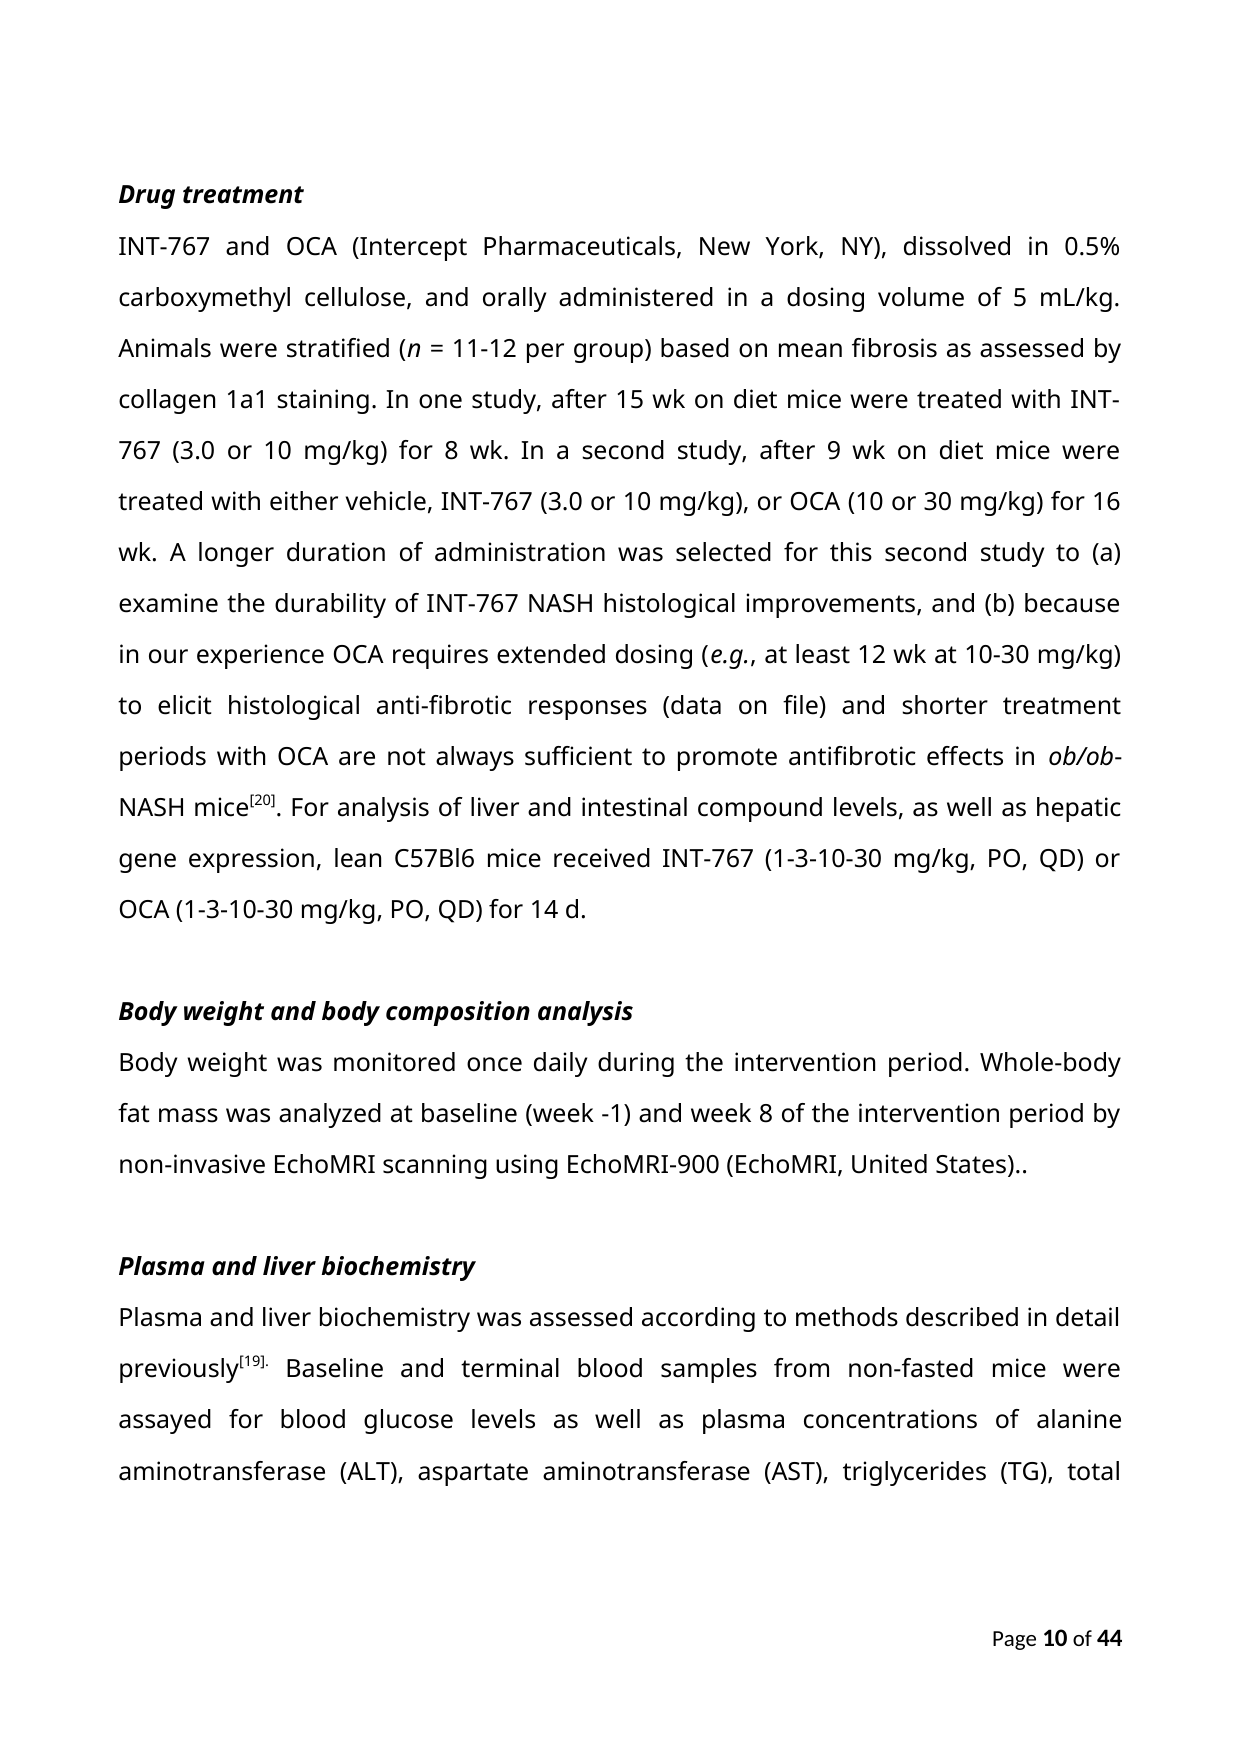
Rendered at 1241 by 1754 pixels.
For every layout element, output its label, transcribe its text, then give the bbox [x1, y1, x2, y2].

text Body weight and body composition analysis [118, 994, 1122, 1028]
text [118, 1300, 1122, 1487]
text Drug treatment [118, 177, 1122, 211]
text Plasma and liver biochemistry [118, 1249, 1122, 1283]
text Body weight was monitored once daily during the intervention period. Whole-body fat mass was analyzed at baseline (week -1) and week 8 of the intervention period by non-invasive EchoMRI scanning using EchoMRI-900 (EchoMRI, United States).. [118, 1045, 1122, 1181]
text INT-767 and OCA (Intercept Pharmaceuticals, New York, NY), dissolved in 0.5% carboxymethyl cellulose, and orally administered in a dosing volume of 5 mL/kg. Animals were stratified (n = 11-12 per group) based on mean fibrosis as assessed by collagen 1a1 staining. In one study, after 15 wk on diet mice were treated with INT-767 (3.0 or 10 mg/kg) for 8 wk. In a second study, after 9 wk on diet mice were treated with either vehicle, INT-767 (3.0 or 10 mg/kg), or OCA (10 or 30 mg/kg) for 16 wk. A longer duration of administration was selected for this second study to (a) examine the durability of INT-767 NASH histological improvements, and (b) because in our experience OCA requires extended dosing (e.g., at least 12 wk at 10-30 mg/kg) to elicit histological anti-fibrotic responses (data on file) and shorter treatment periods with OCA are not always sufficient to promote antifibrotic effects in ob/ob-NASH mice[20]. For analysis of liver and intestinal compound levels, as well as hepatic gene expression, lean C57Bl6 mice received INT-767 (1-3-10-30 mg/kg, PO, QD) or OCA (1-3-10-30 mg/kg, PO, QD) for 14 d. [118, 228, 1122, 926]
